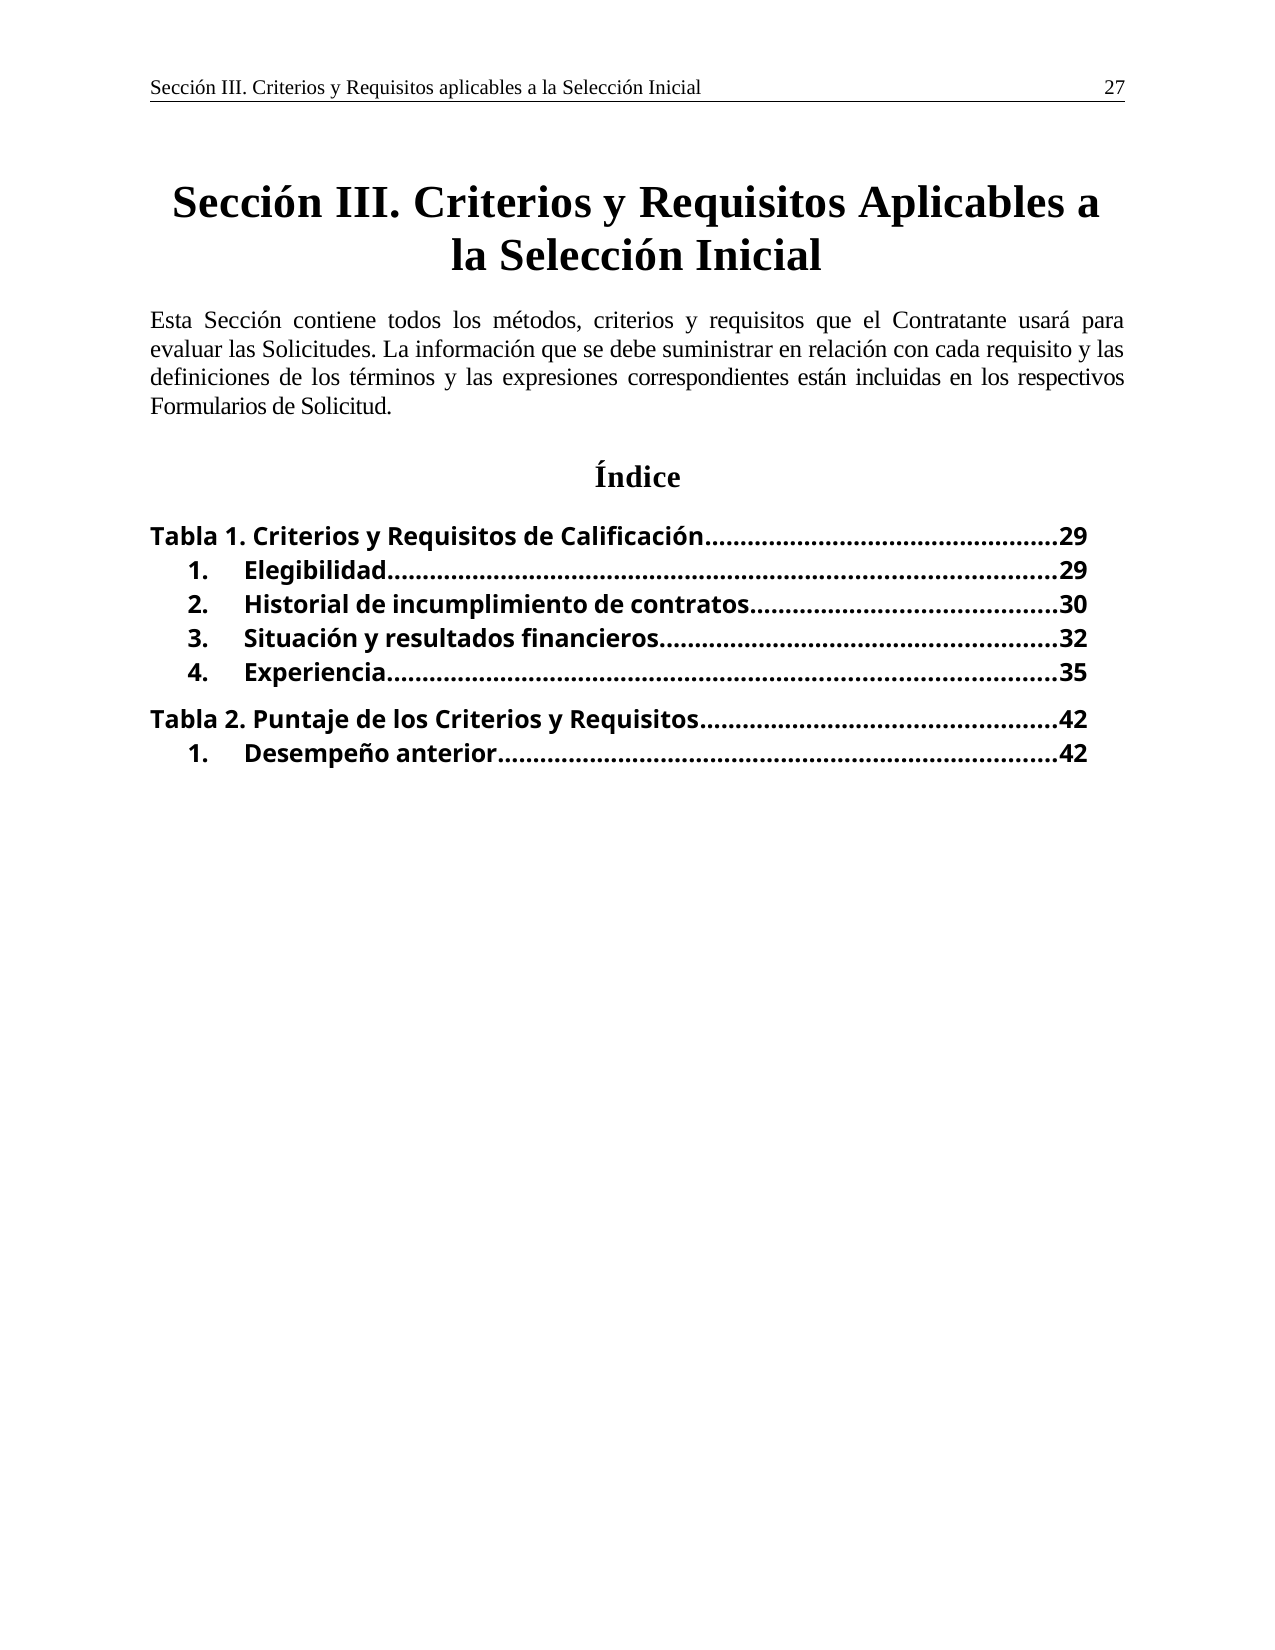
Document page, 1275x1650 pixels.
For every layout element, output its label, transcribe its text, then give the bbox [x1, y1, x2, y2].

text 3. Situación y resultados financieros 32 [187, 621, 1125, 655]
text Tabla 2. Puntaje de los Criterios y Requisitos 42 [150, 702, 1125, 736]
text Tabla 1. Criterios y Requisitos de Calificación 29 [150, 519, 1125, 553]
text 1. Elegibilidad 29 [187, 553, 1125, 587]
text 4. Experiencia 35 [187, 655, 1125, 689]
text Sección III. Criterios y Requisitos Aplicables a la Selección Inicial [150, 175, 1125, 280]
text Esta Sección contiene todos los métodos, criterios y requisitos que el Contratante usará para evaluar las Solicitudes. La información que se debe suministrar en relación con cada requisito y las definiciones de los términos y las expresiones correspondientes están incluidas en los respectivos Formularios de Solicitud. [150, 305, 1125, 420]
text 2. Historial de incumplimiento de contratos 30 [187, 587, 1125, 621]
text 1. Desempeño anterior 42 [187, 736, 1125, 770]
text Índice [150, 458, 1125, 494]
